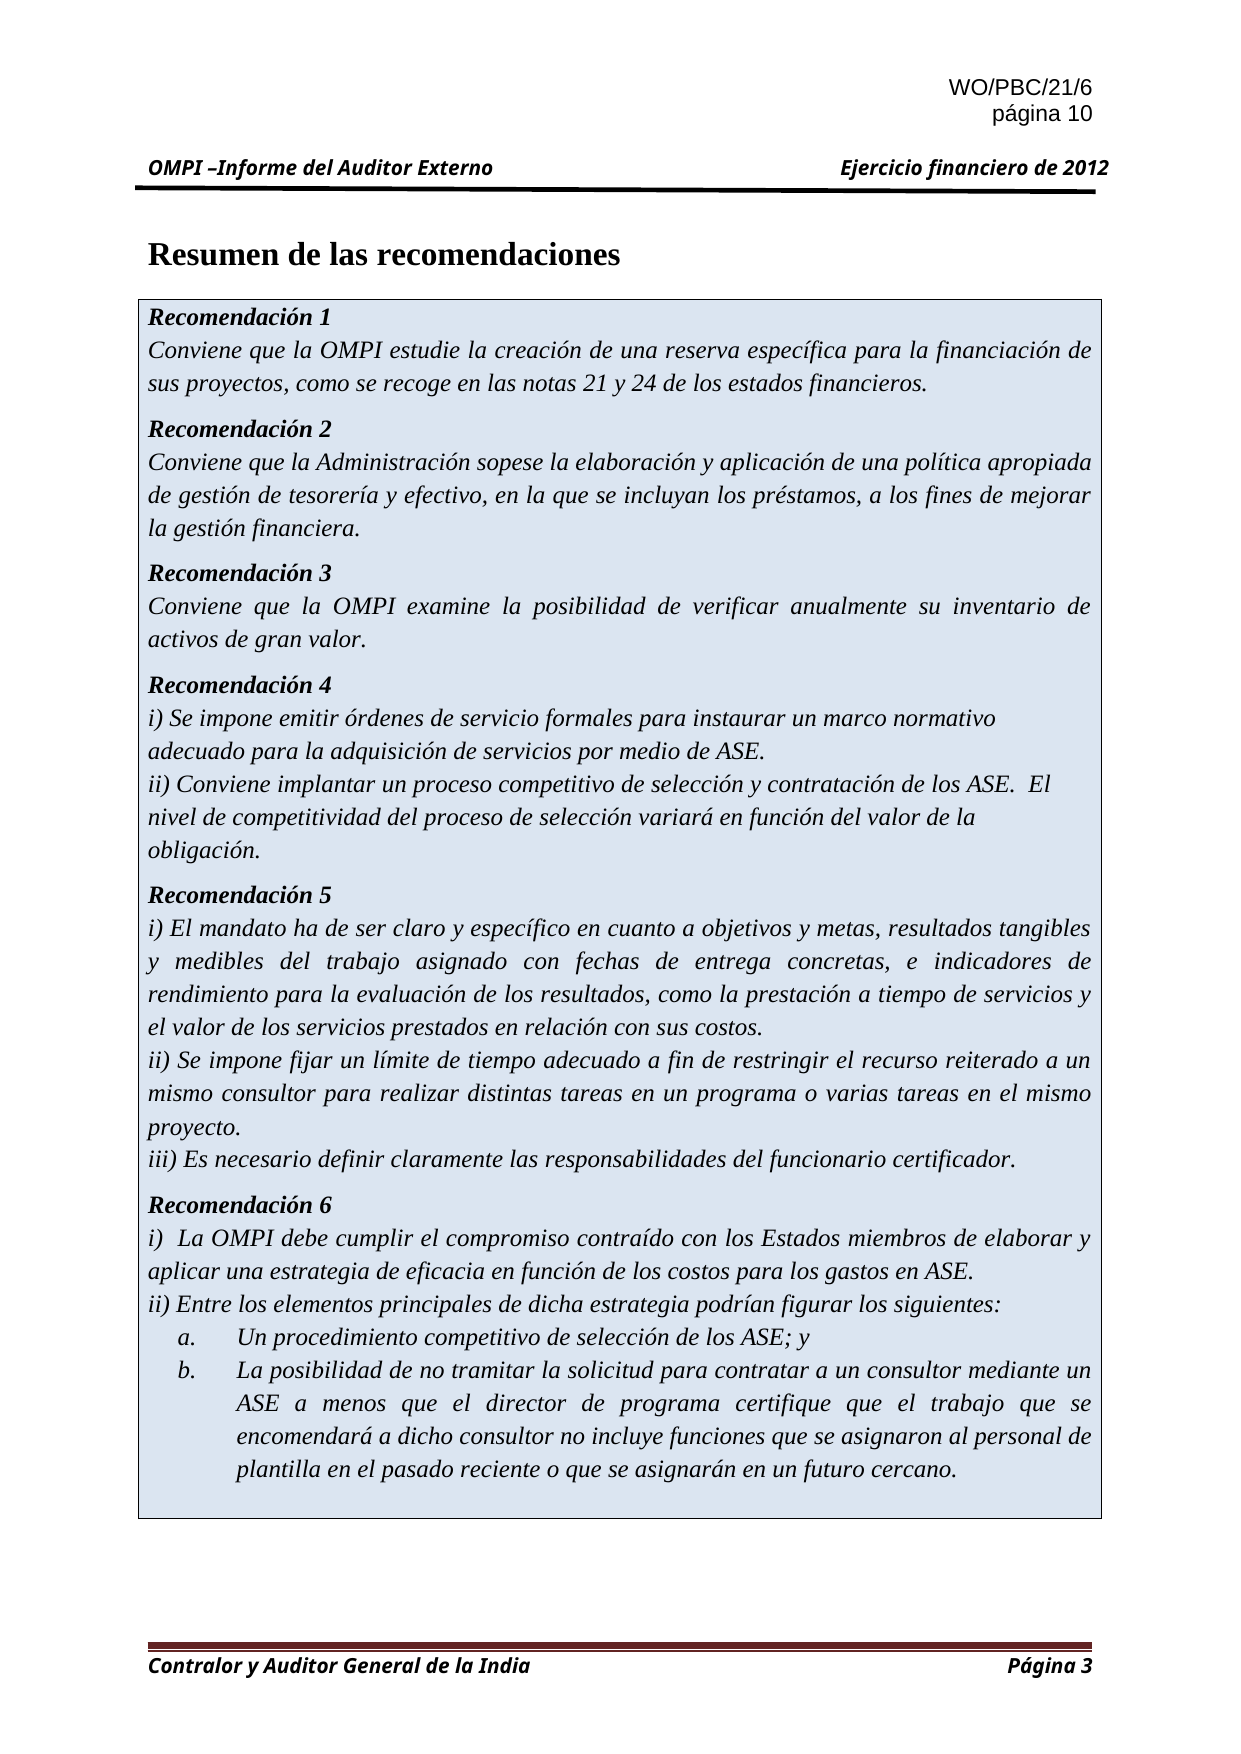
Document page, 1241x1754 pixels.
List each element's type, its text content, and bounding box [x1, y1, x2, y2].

list a. Un procedimiento competitivo de selección de los ASE; y [139, 1319, 1101, 1351]
list Conviene que la OMPI examine la posibilidad de verificar anualmente su inventario de activos de gran valor. [139, 588, 1101, 653]
text i) Se impone emitir órdenes de servicio formales para instaurar un marco normativo adecuado para la adquisición de servicios por medio de ASE. [139, 700, 1101, 764]
text ii) Conviene implantar un proceso competitivo de selección y contratación de los ASE. El nivel de competitividad del proceso de selección variará en función del valor de la obligación. [139, 766, 1101, 864]
text Recomendación 3 [139, 555, 1101, 587]
text Recomendación 2 [139, 411, 1101, 442]
list ii) Entre los elementos principales de dicha estrategia podrían figurar los siguientes: [139, 1286, 1101, 1318]
list ii) Se impone fijar un límite de tiempo adecuado a fin de restringir el recurso reiterado a un mismo consultor para realizar distintas tareas en un programa o varias tareas en el mismo proyecto. [139, 1042, 1101, 1140]
text Recomendación 4 [139, 667, 1101, 698]
list iii) Es necesario definir claramente las responsabilidades del funcionario certificador. [139, 1141, 1101, 1173]
text Conviene que la Administración sopese la elaboración y aplicación de una política apropiada de gestión de tesorería y efectivo, en la que se incluyan los préstamos, a los fines de mejorar la gestión financiera. [139, 443, 1101, 541]
text Recomendación 6 [139, 1187, 1101, 1219]
list Conviene que la OMPI estudie la creación de una reserva específica para la financiación de sus proyectos, como se recoge en las notas 21 y 24 de los estados financieros. [139, 332, 1101, 397]
text Recomendación 5 [139, 877, 1101, 909]
list b. La posibilidad de no tramitar la solicitud para contratar a un consultor mediante un ASE a menos que el director de programa certifique que el trabajo que se encomendará a dicho consultor no incluye funciones que se asignaron al personal de plantilla en el pasado reciente o que se asignarán en un futuro cercano. [139, 1352, 1101, 1483]
list i) La OMPI debe cumplir el compromiso contraído con los Estados miembros de elaborar y aplicar una estrategia de eficacia en función de los costos para los gastos en ASE. [139, 1220, 1101, 1285]
list Recomendación 1 [139, 300, 1101, 331]
list i) El mandato ha de ser claro y específico en cuanto a objetivos y metas, resultados tangibles y medibles del trabajo asignado con fechas de entrega concretas, e indicadores de rendimiento para la evaluación de los resultados, como la prestación a tiempo de servicios y el valor de los servicios prestados en relación con sus costos. [139, 910, 1101, 1041]
text Resumen de las recomendaciones [148, 234, 1092, 272]
